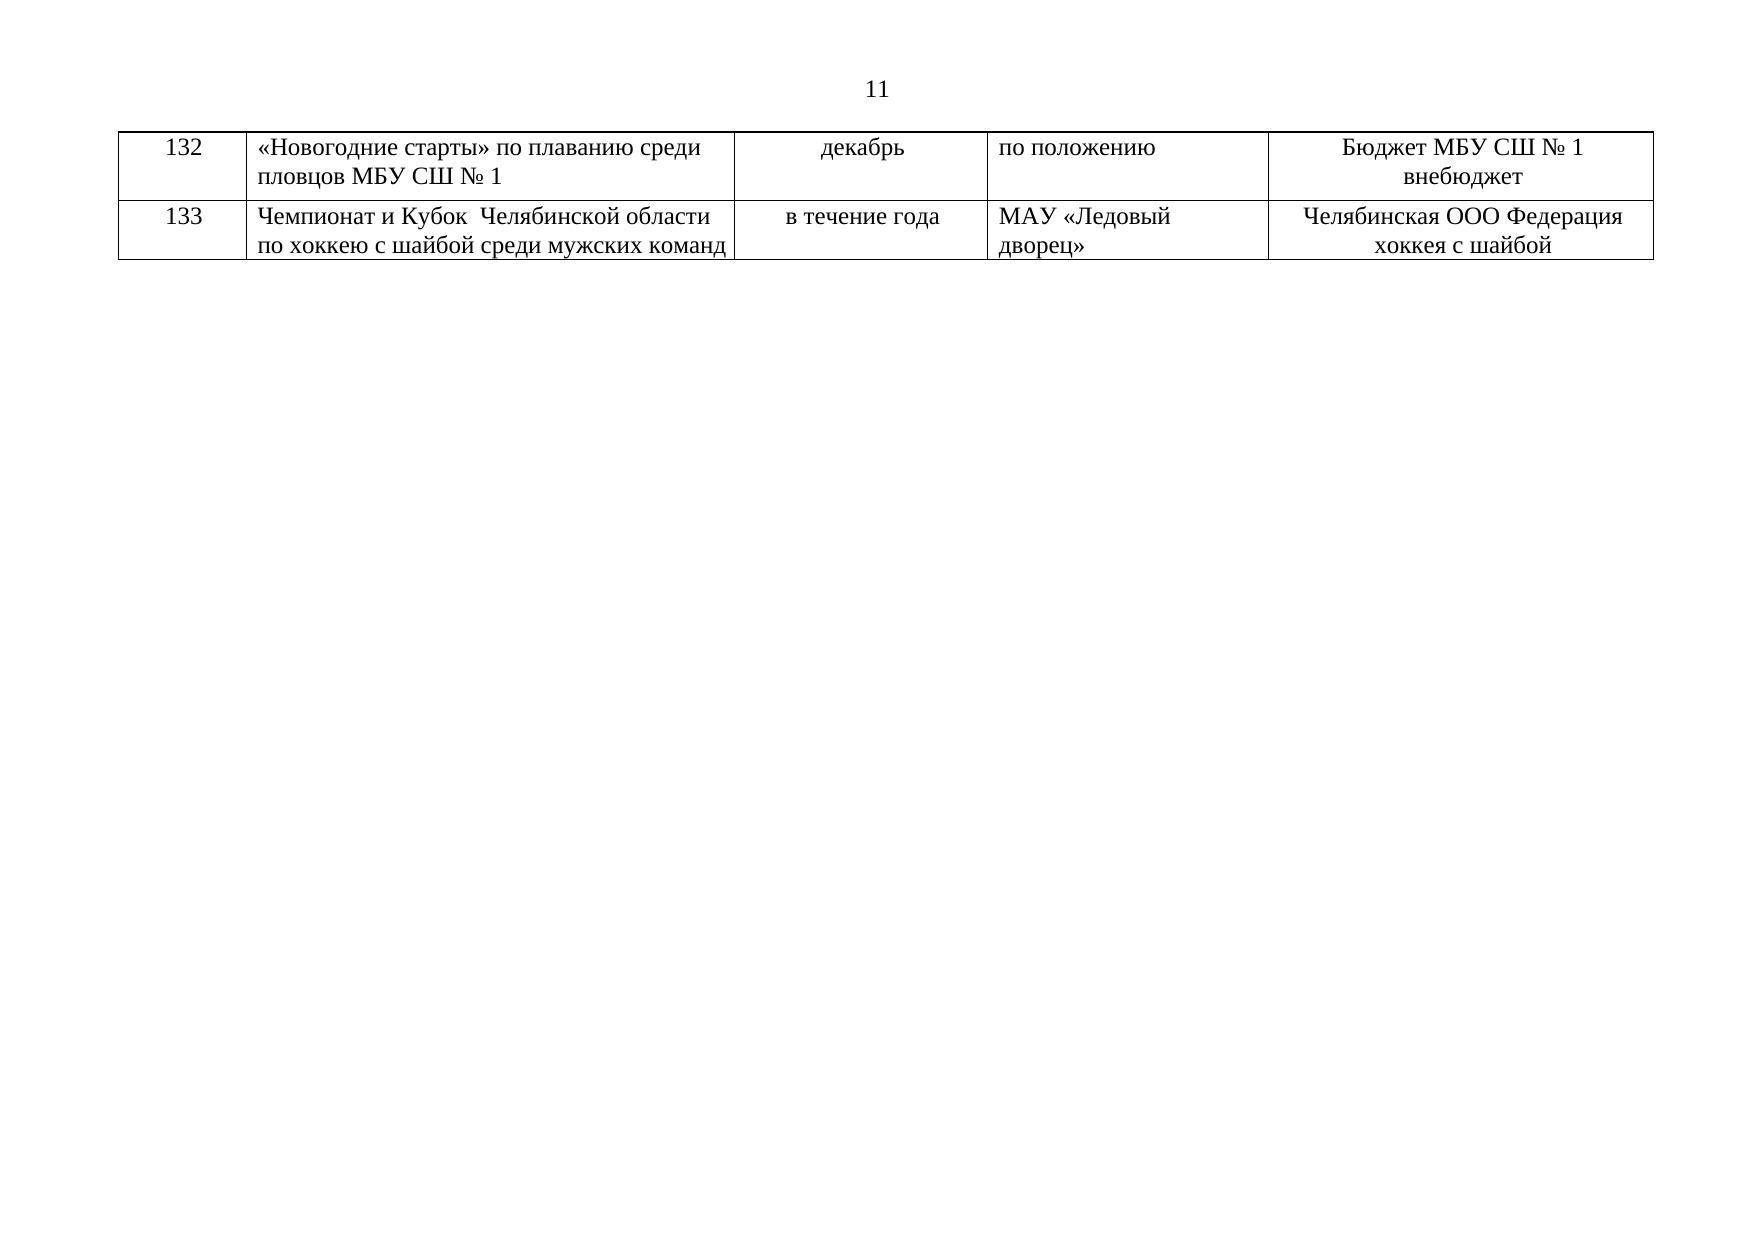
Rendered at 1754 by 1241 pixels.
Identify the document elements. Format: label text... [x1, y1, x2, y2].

table_cell декабрь [735, 133, 987, 200]
table_cell по положению [988, 133, 1268, 200]
table_cell Чемпионат и Кубок Челябинской области по хоккею с шайбой среди мужских команд [247, 201, 734, 259]
table_cell 133 [119, 201, 246, 259]
table_cell «Новогодние старты» по плаванию среди пловцов МБУ СШ № 1 [247, 133, 734, 200]
table_cell в течение года [735, 201, 987, 259]
table_cell Бюджет МБУ СШ № 1 внебюджет [1269, 133, 1653, 200]
table_cell 132 [119, 133, 246, 200]
table_cell Челябинская ООО Федерация хоккея с шайбой [1269, 201, 1653, 259]
table_cell МАУ «Ледовый дворец» [988, 201, 1268, 259]
